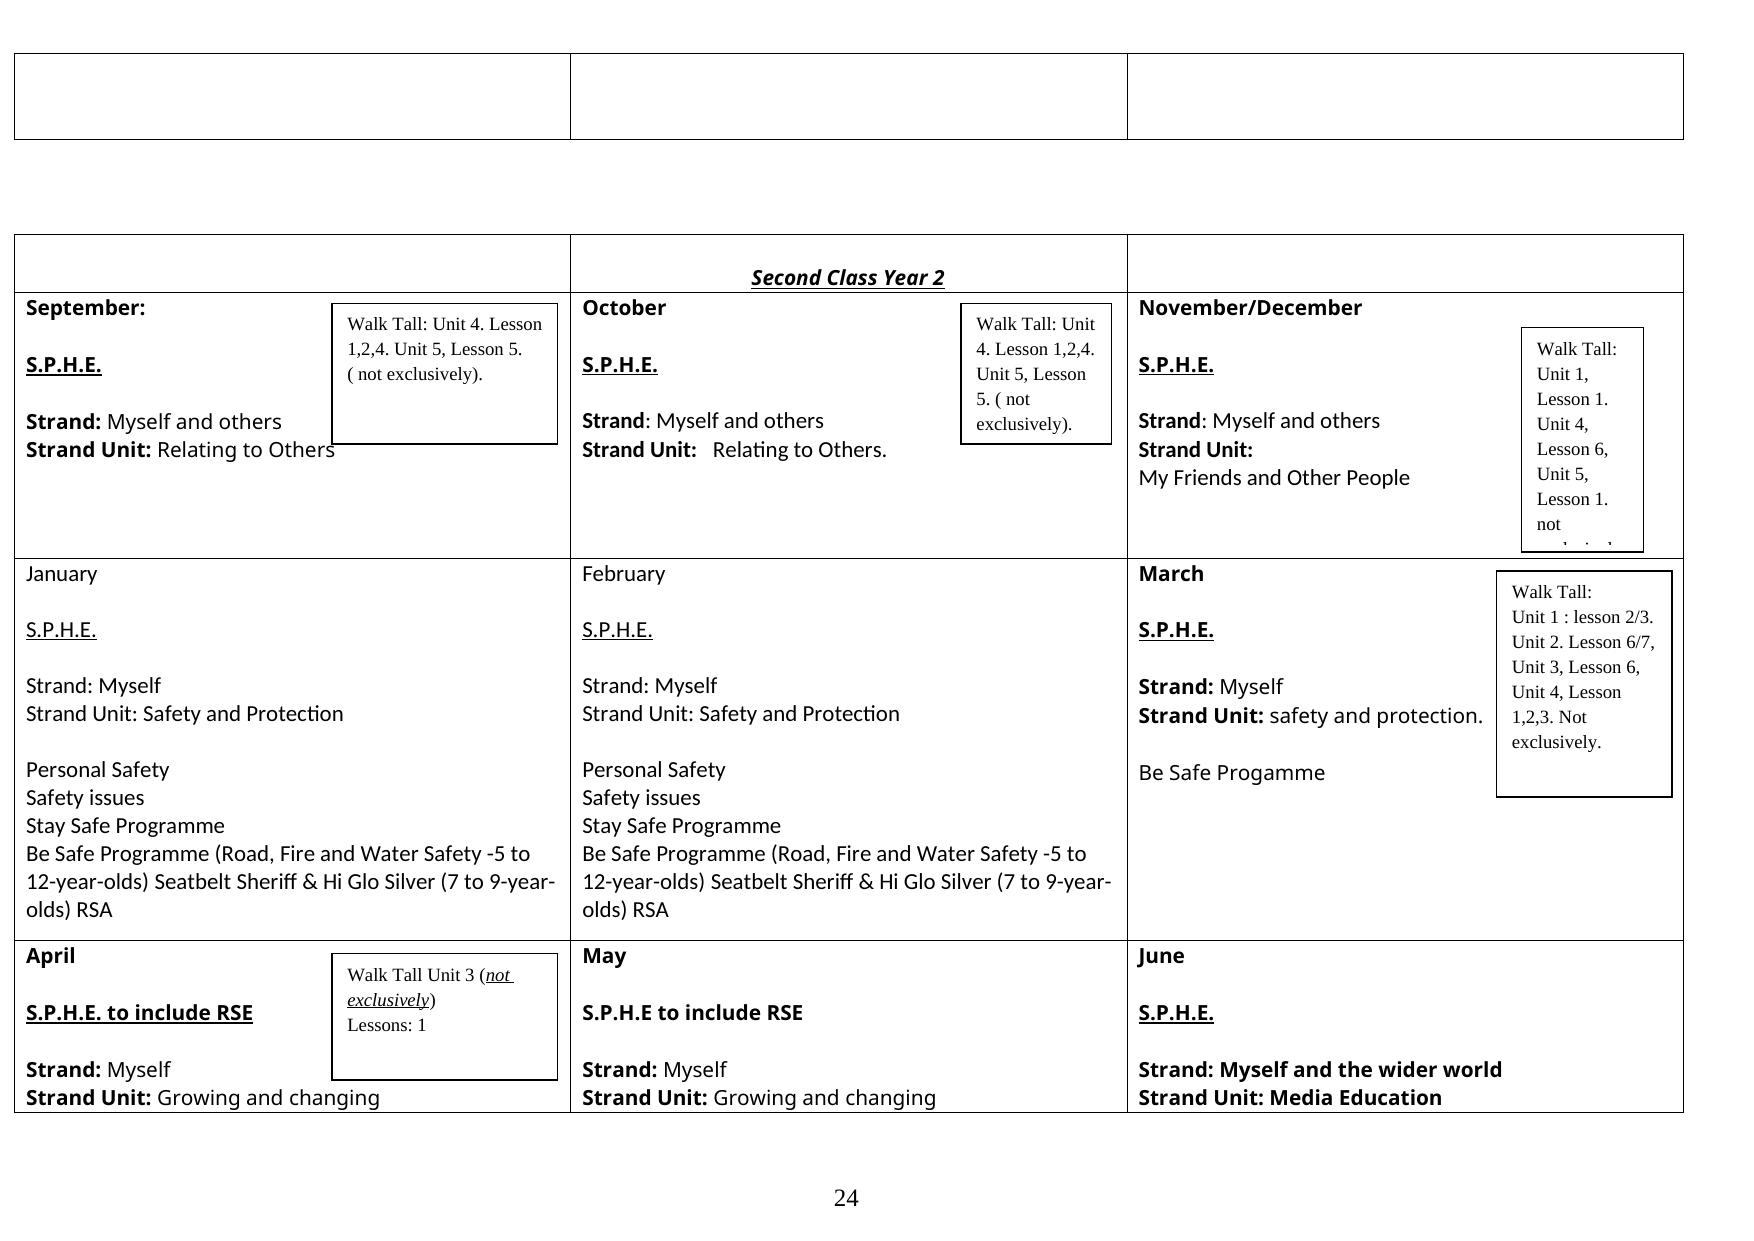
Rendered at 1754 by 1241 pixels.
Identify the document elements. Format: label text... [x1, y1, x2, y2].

table_cell January S.P.H.E. Strand: Myself Strand Unit: Safety and Protection Personal Safety Safety issues Stay Safe Programme Be Safe Programme (Road, Fire and Water Safety -5 to 12-year-olds) Seatbelt Sheriff & Hi Glo Silver (7 to 9-year-olds) RSA [15, 559, 570, 940]
table_cell October S.P.H.E. Strand: Myself and others Strand Unit: Relating to Others. [571, 293, 1127, 558]
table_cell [1128, 54, 1683, 139]
table_header [1128, 235, 1683, 292]
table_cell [15, 54, 570, 139]
table_cell February S.P.H.E. Strand: Myself Strand Unit: Safety and Protection Personal Safety Safety issues Stay Safe Programme Be Safe Programme (Road, Fire and Water Safety -5 to 12-year-olds) Seatbelt Sheriff & Hi Glo Silver (7 to 9-year-olds) RSA [571, 559, 1127, 940]
table_cell November/December S.P.H.E. Strand: Myself and others Strand Unit: My Friends and Other People [1128, 293, 1683, 558]
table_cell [1128, 941, 1683, 1112]
table_cell September: S.P.H.E. Strand: Myself and others Strand Unit: Relating to Others [15, 293, 570, 558]
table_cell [15, 941, 570, 1112]
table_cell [571, 941, 1127, 1112]
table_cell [571, 54, 1127, 139]
table_header Second Class Year 2 [571, 235, 1127, 292]
table_header [15, 235, 570, 292]
table_cell March S.P.H.E. Strand: Myself Strand Unit: safety and protection. Be Safe Progamme [1128, 559, 1683, 940]
